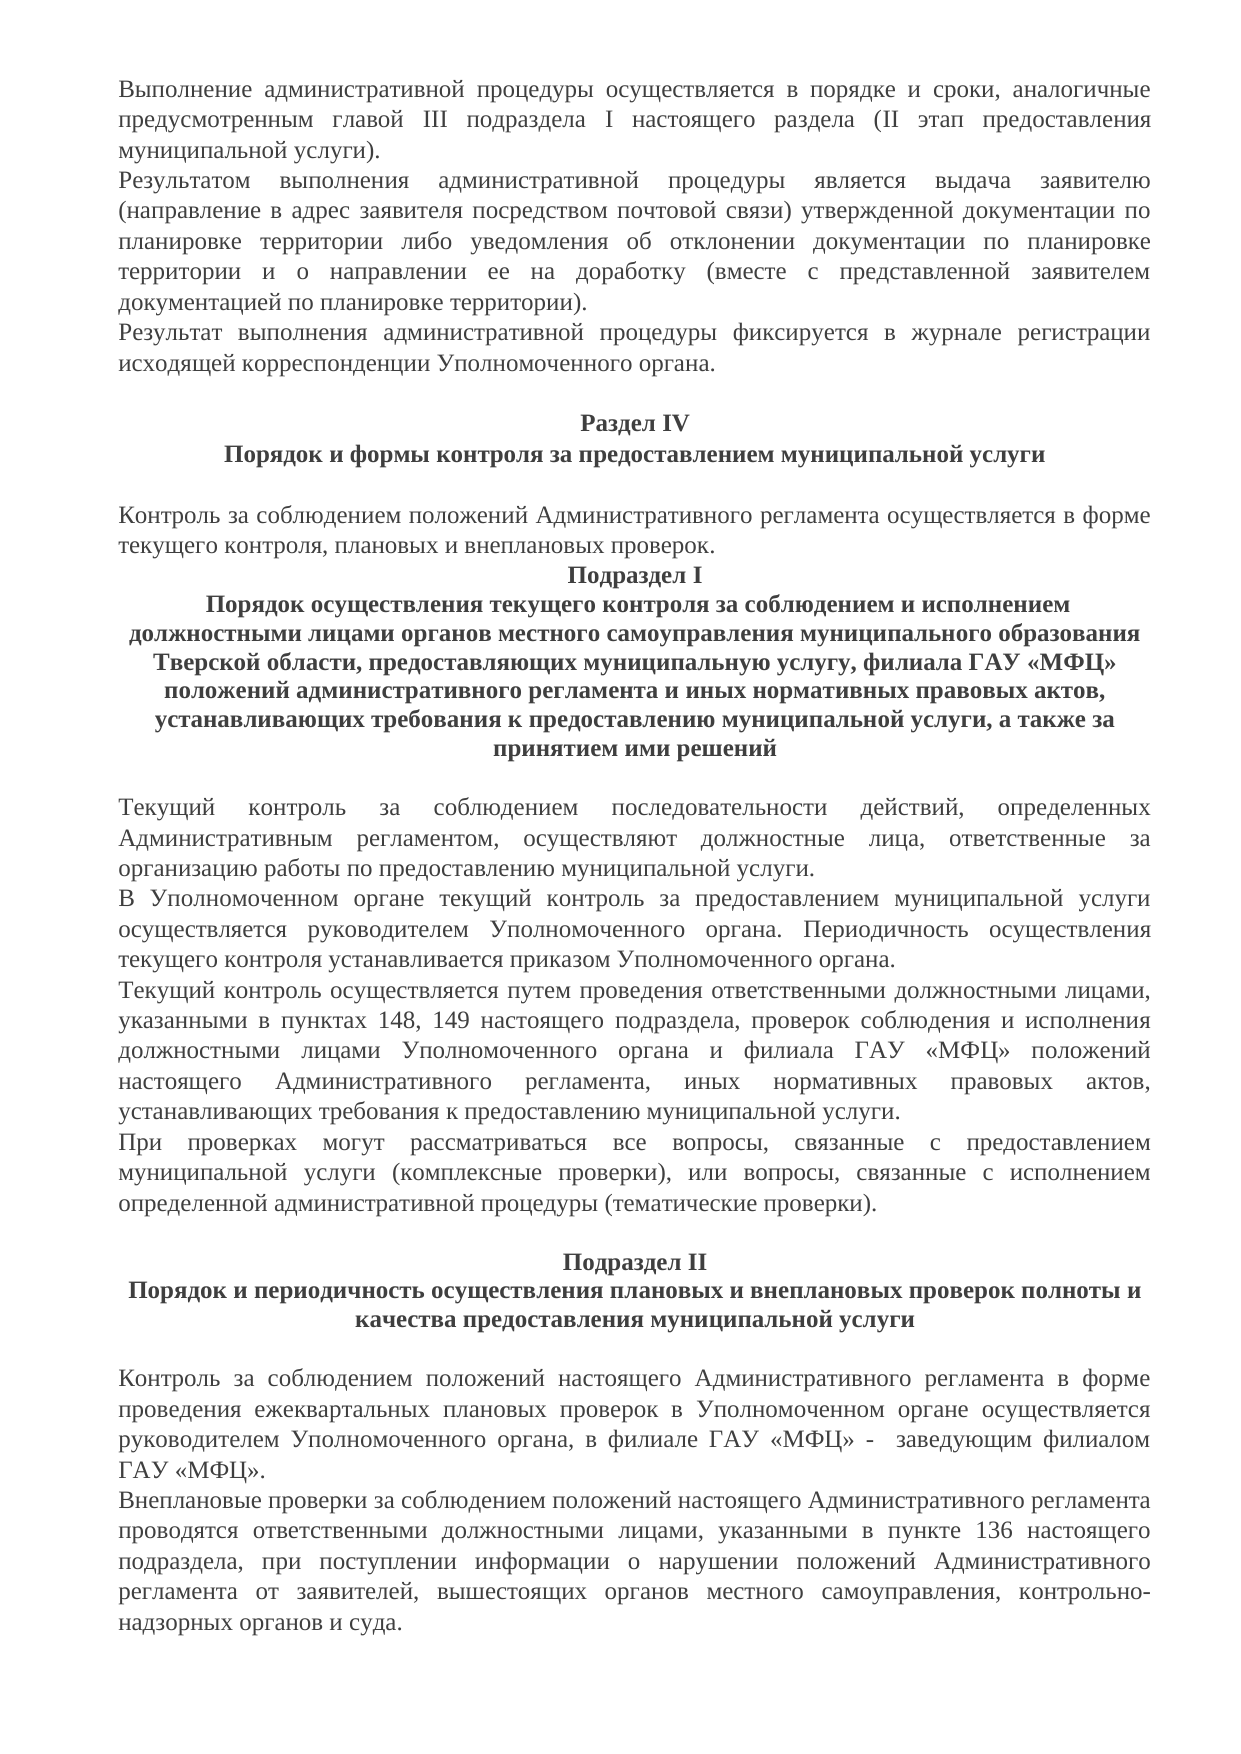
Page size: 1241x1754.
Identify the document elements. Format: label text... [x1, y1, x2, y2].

text Контроль за соблюдением положений настоящего Административного регламента в форме проведения ежеквартальных плановых проверок в Уполномоченном органе осуществляется руководителем Уполномоченного органа, в филиале ГАУ «МФЦ» - заведующим филиалом ГАУ «МФЦ». [118, 1363, 1152, 1483]
text Внеплановые проверки за соблюдением положений настоящего Административного регламента проводятся ответственными должностными лицами, указанными в пункте 136 настоящего подраздела, при поступлении информации о нарушении положений Административного регламента от заявителей, вышестоящих органов местного самоуправления, контрольно-надзорных органов и суда. [118, 1485, 1152, 1636]
text Порядок и периодичность осуществления плановых и внеплановых проверок полноты и качества предоставления муниципальной услуги [118, 1276, 1152, 1333]
text Порядок осуществления текущего контроля за соблюдением и исполнением должностными лицами органов местного самоуправления муниципального образования Тверской области, предоставляющих муниципальную услугу, филиала ГАУ «МФЦ» положений административного регламента и иных нормативных правовых актов, устанавливающих требования к предоставлению муниципальной услуги, а также за принятием ими решений [118, 589, 1152, 762]
text Подраздел II [118, 1247, 1152, 1276]
text В Уполномоченном органе текущий контроль за предоставлением муниципальной услуги осуществляется руководителем Уполномоченного органа. Периодичность осуществления текущего контроля устанавливается приказом Уполномоченного органа. [118, 883, 1152, 973]
text Раздел IV [118, 408, 1152, 437]
text Порядок и формы контроля за предоставлением муниципальной услуги [118, 439, 1152, 468]
text Результат выполнения административной процедуры фиксируется в журнале регистрации исходящей корреспонденции Уполномоченного органа. [118, 317, 1152, 376]
text Текущий контроль осуществляется путем проведения ответственными должностными лицами, указанными в пунктах 148, 149 настоящего подраздела, проверок соблюдения и исполнения должностными лицами Уполномоченного органа и филиала ГАУ «МФЦ» положений настоящего Административного регламента, иных нормативных правовых актов, устанавливающих требования к предоставлению муниципальной услуги. [118, 975, 1152, 1125]
text При проверках могут рассматриваться все вопросы, связанные с предоставлением муниципальной услуги (комплексные проверки), или вопросы, связанные с исполнением определенной административной процедуры (тематические проверки). [118, 1127, 1152, 1216]
text Выполнение административной процедуры осуществляется в порядке и сроки, аналогичные предусмотренным главой III подраздела I настоящего раздела (II этап предоставления муниципальной услуги). [118, 74, 1152, 163]
text Контроль за соблюдением положений Административного регламента осуществляется в форме текущего контроля, плановых и внеплановых проверок. [118, 500, 1152, 559]
text Текущий контроль за соблюдением последовательности действий, определенных Административным регламентом, осуществляют должностные лица, ответственные за организацию работы по предоставлению муниципальной услуги. [118, 792, 1152, 882]
text Подраздел I [118, 561, 1152, 589]
text Результатом выполнения административной процедуры является выдача заявителю (направление в адрес заявителя посредством почтовой связи) утвержденной документации по планировке территории либо уведомления об отклонении документации по планировке территории и о направлении ее на доработку (вместе с представленной заявителем документацией по планировке территории). [118, 165, 1152, 316]
